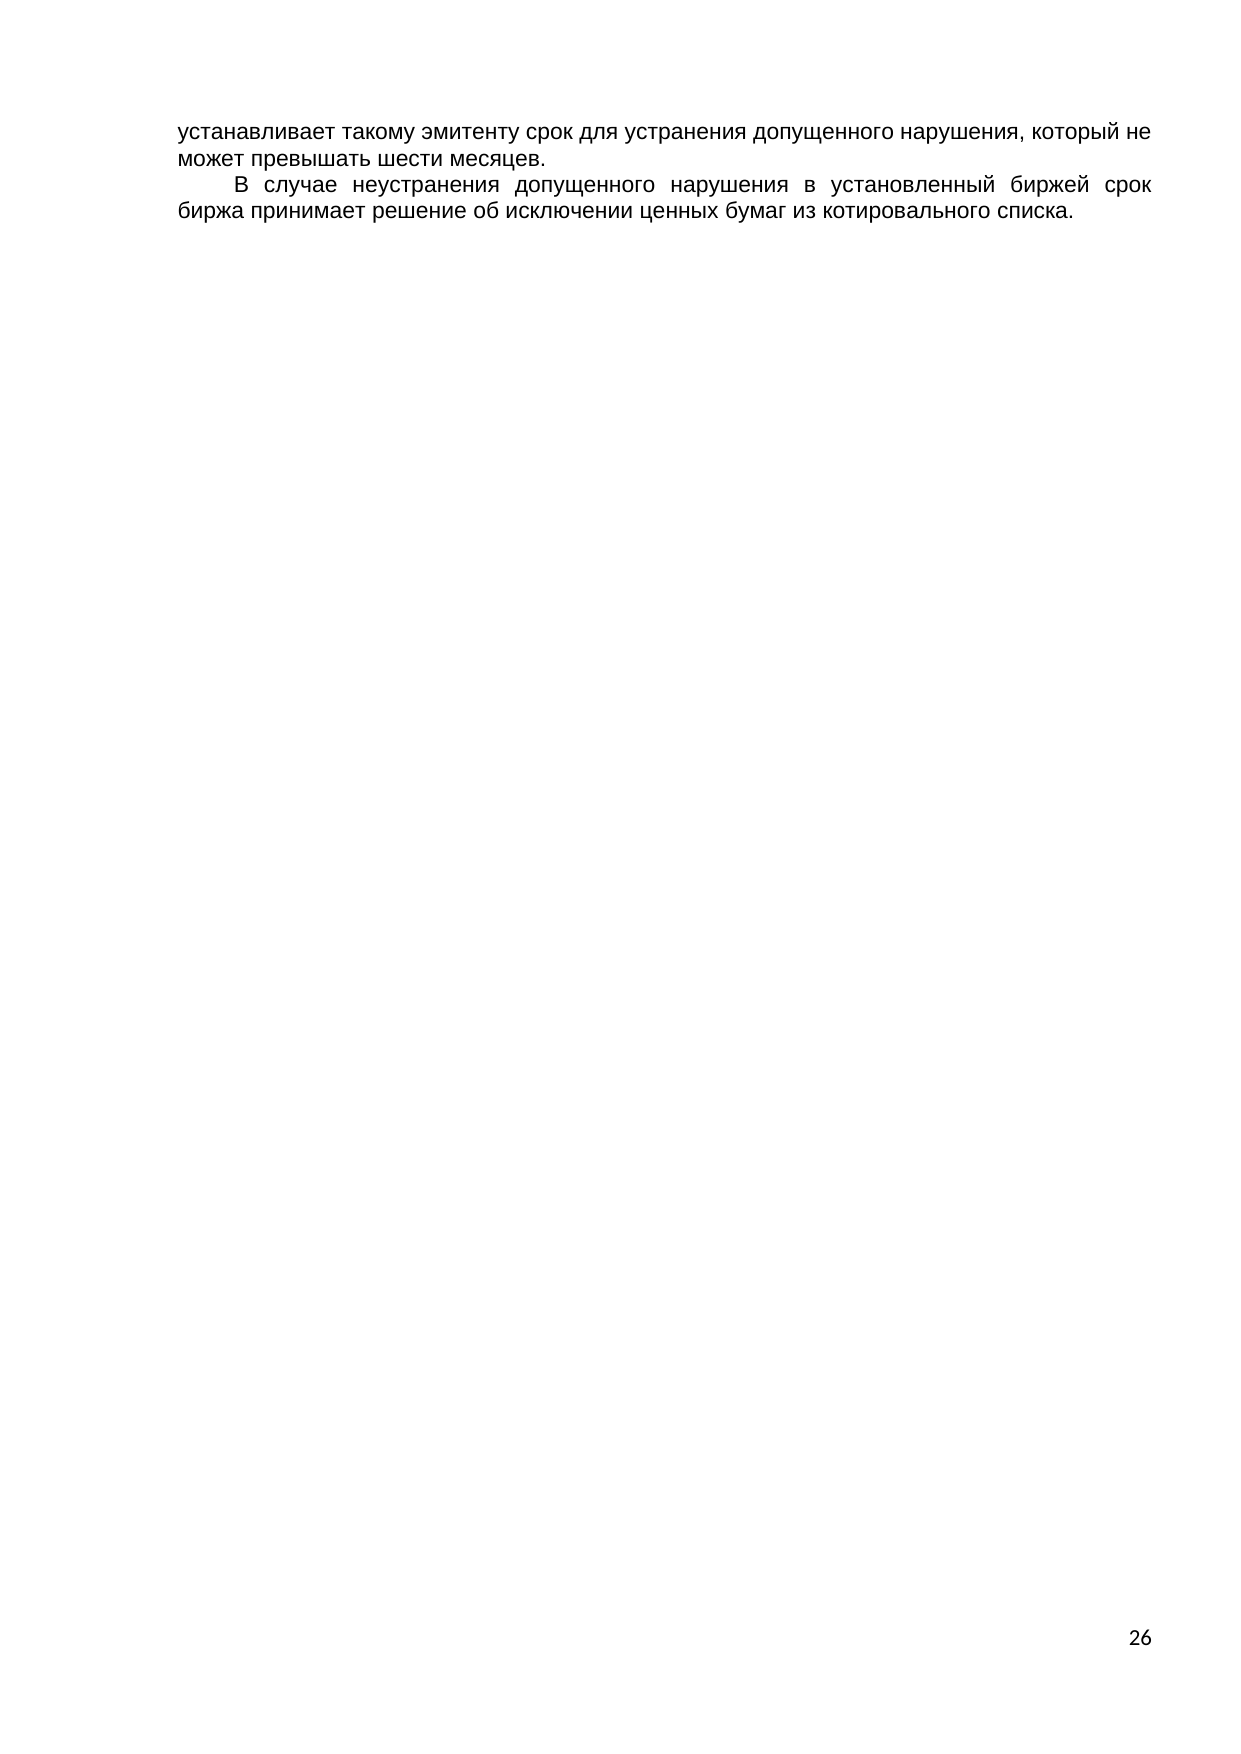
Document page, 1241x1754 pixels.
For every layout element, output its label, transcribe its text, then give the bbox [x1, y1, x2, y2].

text В случае неустранения допущенного нарушения в установленный биржей срок биржа принимает решение об исключении ценных бумаг из котировального списка. [177, 171, 1152, 223]
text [177, 118, 1152, 171]
